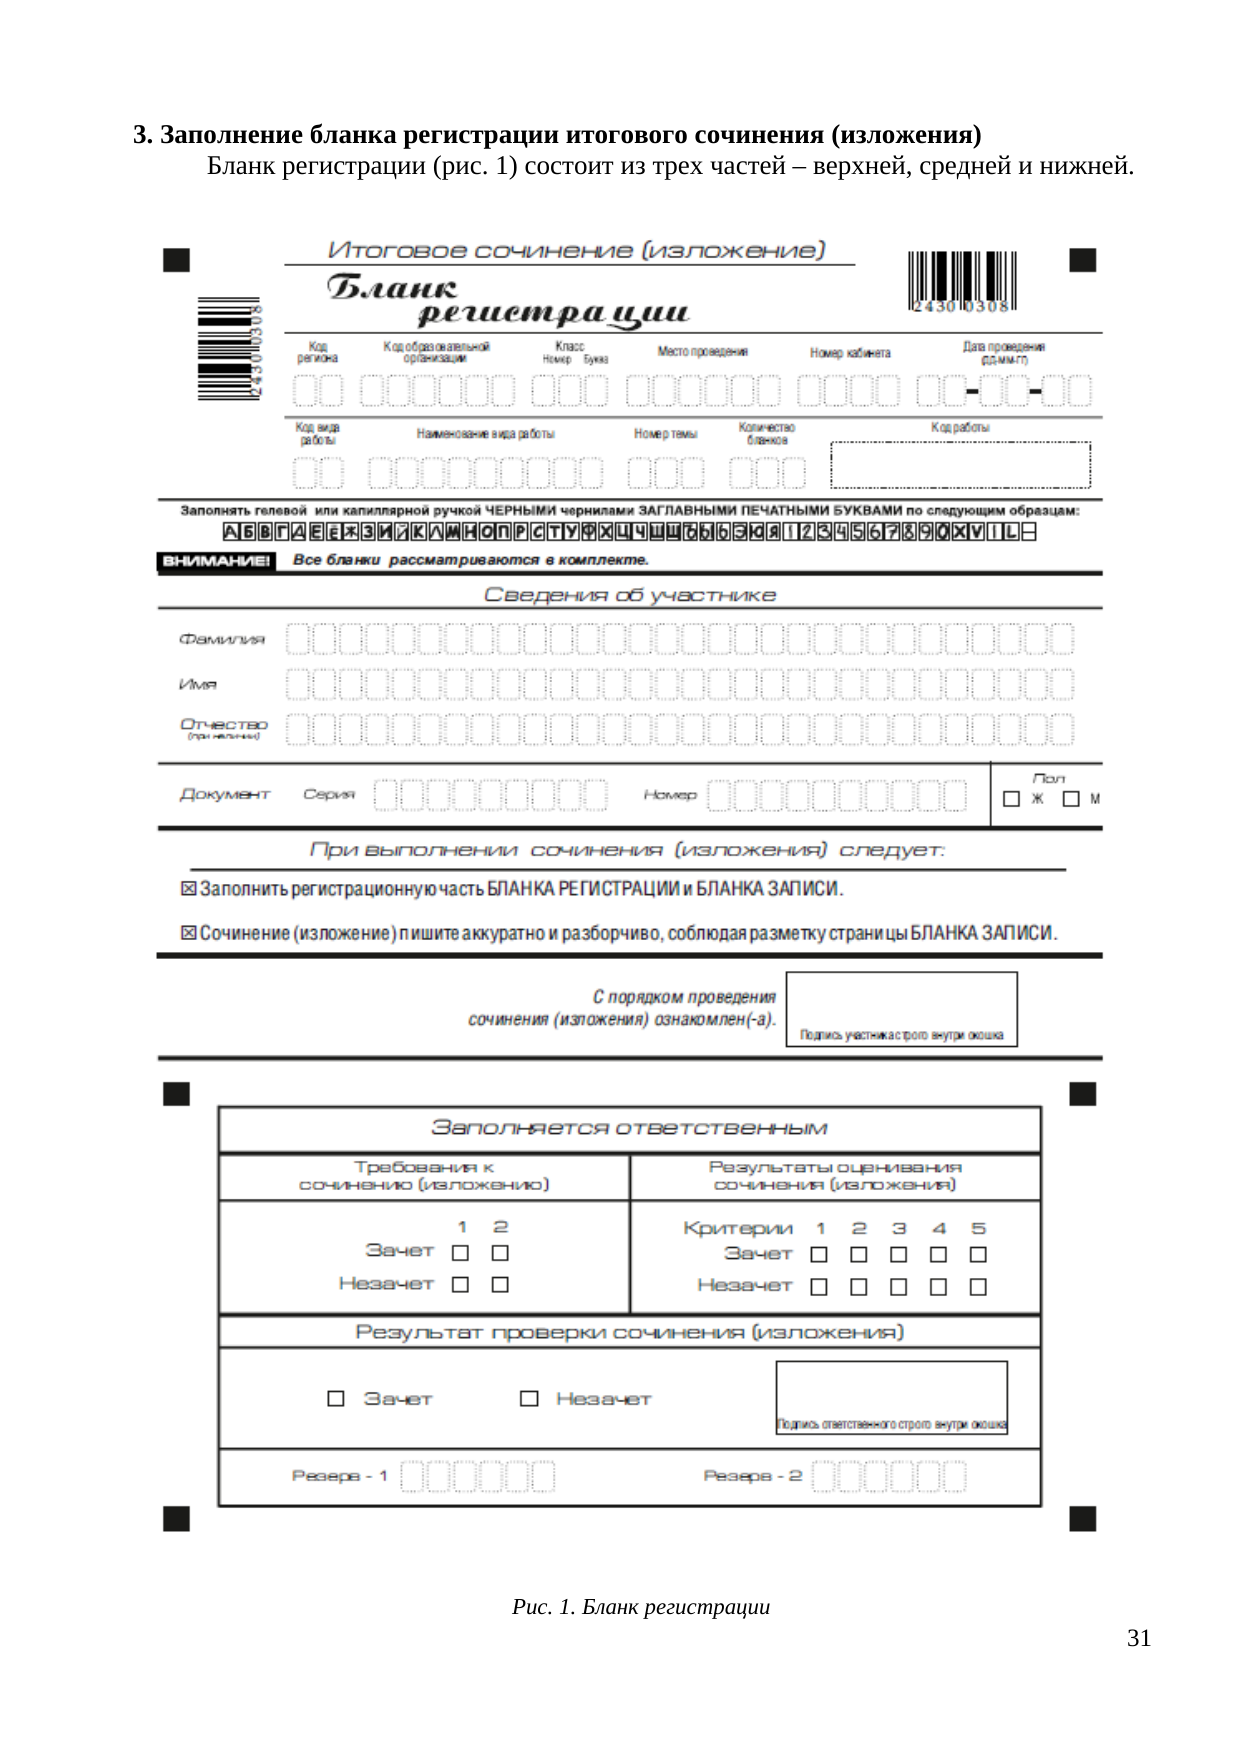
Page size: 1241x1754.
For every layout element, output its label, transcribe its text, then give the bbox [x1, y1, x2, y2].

text Бланк регистрации (рис. 1) состоит из трех частей – верхней, средней и нижней. [133, 149, 1152, 180]
text Рис. 1. Бланк регистрации [133, 1593, 1152, 1620]
text 3. Заполнение бланка регистрации итогового сочинения (изложения) [133, 118, 1152, 149]
picture [132, 209, 1133, 1565]
